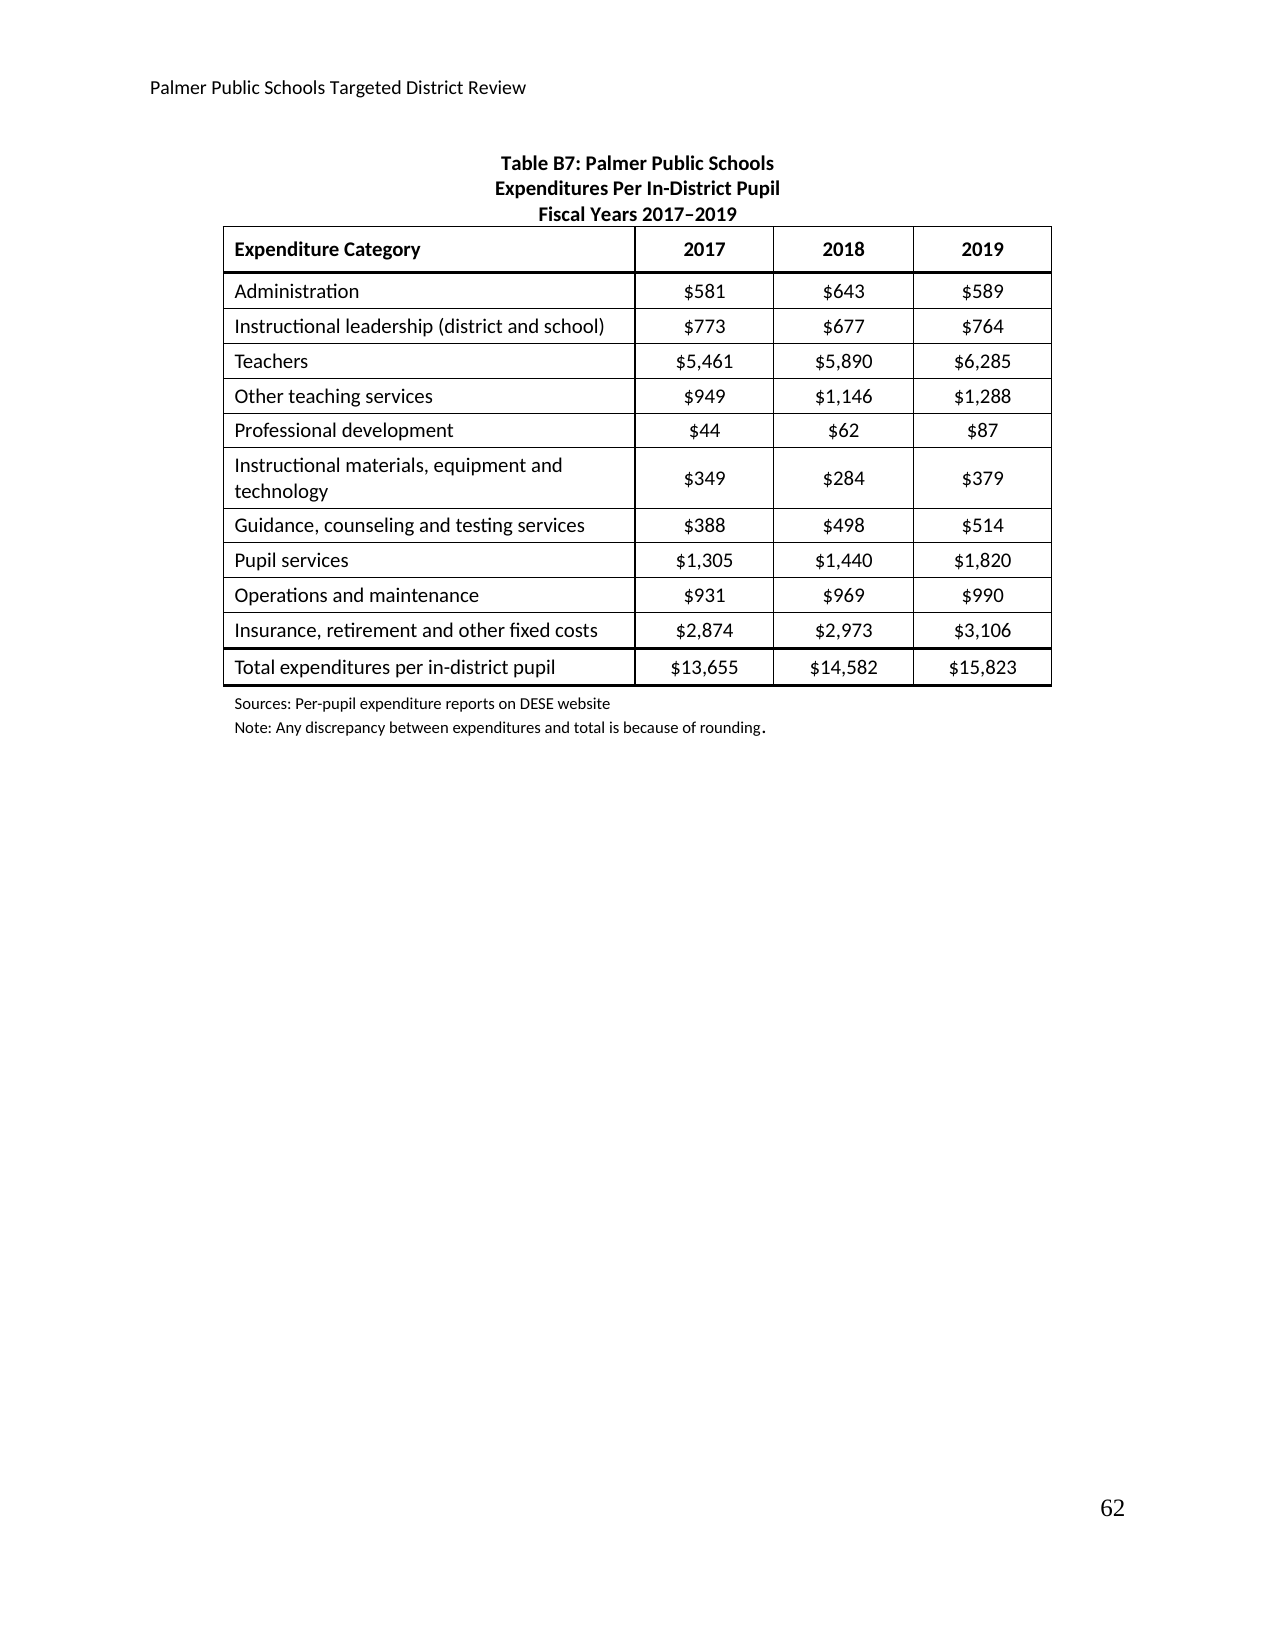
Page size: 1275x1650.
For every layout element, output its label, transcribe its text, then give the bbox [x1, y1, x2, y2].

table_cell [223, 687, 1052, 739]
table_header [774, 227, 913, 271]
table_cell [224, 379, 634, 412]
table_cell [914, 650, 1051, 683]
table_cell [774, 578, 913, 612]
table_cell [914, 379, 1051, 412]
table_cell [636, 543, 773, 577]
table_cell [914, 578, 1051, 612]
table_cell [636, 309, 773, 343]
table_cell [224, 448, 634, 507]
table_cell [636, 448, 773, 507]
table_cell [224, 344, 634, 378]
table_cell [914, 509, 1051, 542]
text Expenditures Per In-District Pupil [150, 175, 1125, 201]
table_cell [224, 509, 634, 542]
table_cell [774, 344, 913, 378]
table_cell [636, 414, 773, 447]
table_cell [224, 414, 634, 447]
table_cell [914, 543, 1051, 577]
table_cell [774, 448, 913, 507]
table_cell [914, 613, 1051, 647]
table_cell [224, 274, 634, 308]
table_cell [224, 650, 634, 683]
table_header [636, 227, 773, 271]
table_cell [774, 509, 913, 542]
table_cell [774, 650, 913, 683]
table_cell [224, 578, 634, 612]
text Fiscal Years 2017–2019 [150, 201, 1125, 226]
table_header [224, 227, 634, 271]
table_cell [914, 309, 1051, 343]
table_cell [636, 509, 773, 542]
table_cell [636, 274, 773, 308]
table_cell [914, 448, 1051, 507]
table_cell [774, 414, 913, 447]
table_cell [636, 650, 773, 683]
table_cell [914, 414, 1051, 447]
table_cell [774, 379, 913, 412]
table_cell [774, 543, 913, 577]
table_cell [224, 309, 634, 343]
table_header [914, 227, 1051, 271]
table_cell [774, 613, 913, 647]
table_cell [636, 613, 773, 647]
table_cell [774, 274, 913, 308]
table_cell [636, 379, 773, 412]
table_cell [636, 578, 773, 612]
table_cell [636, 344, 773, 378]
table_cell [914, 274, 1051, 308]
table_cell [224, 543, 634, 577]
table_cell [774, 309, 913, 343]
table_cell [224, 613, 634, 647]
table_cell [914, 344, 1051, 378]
text Table B7: Palmer Public Schools [150, 150, 1125, 175]
